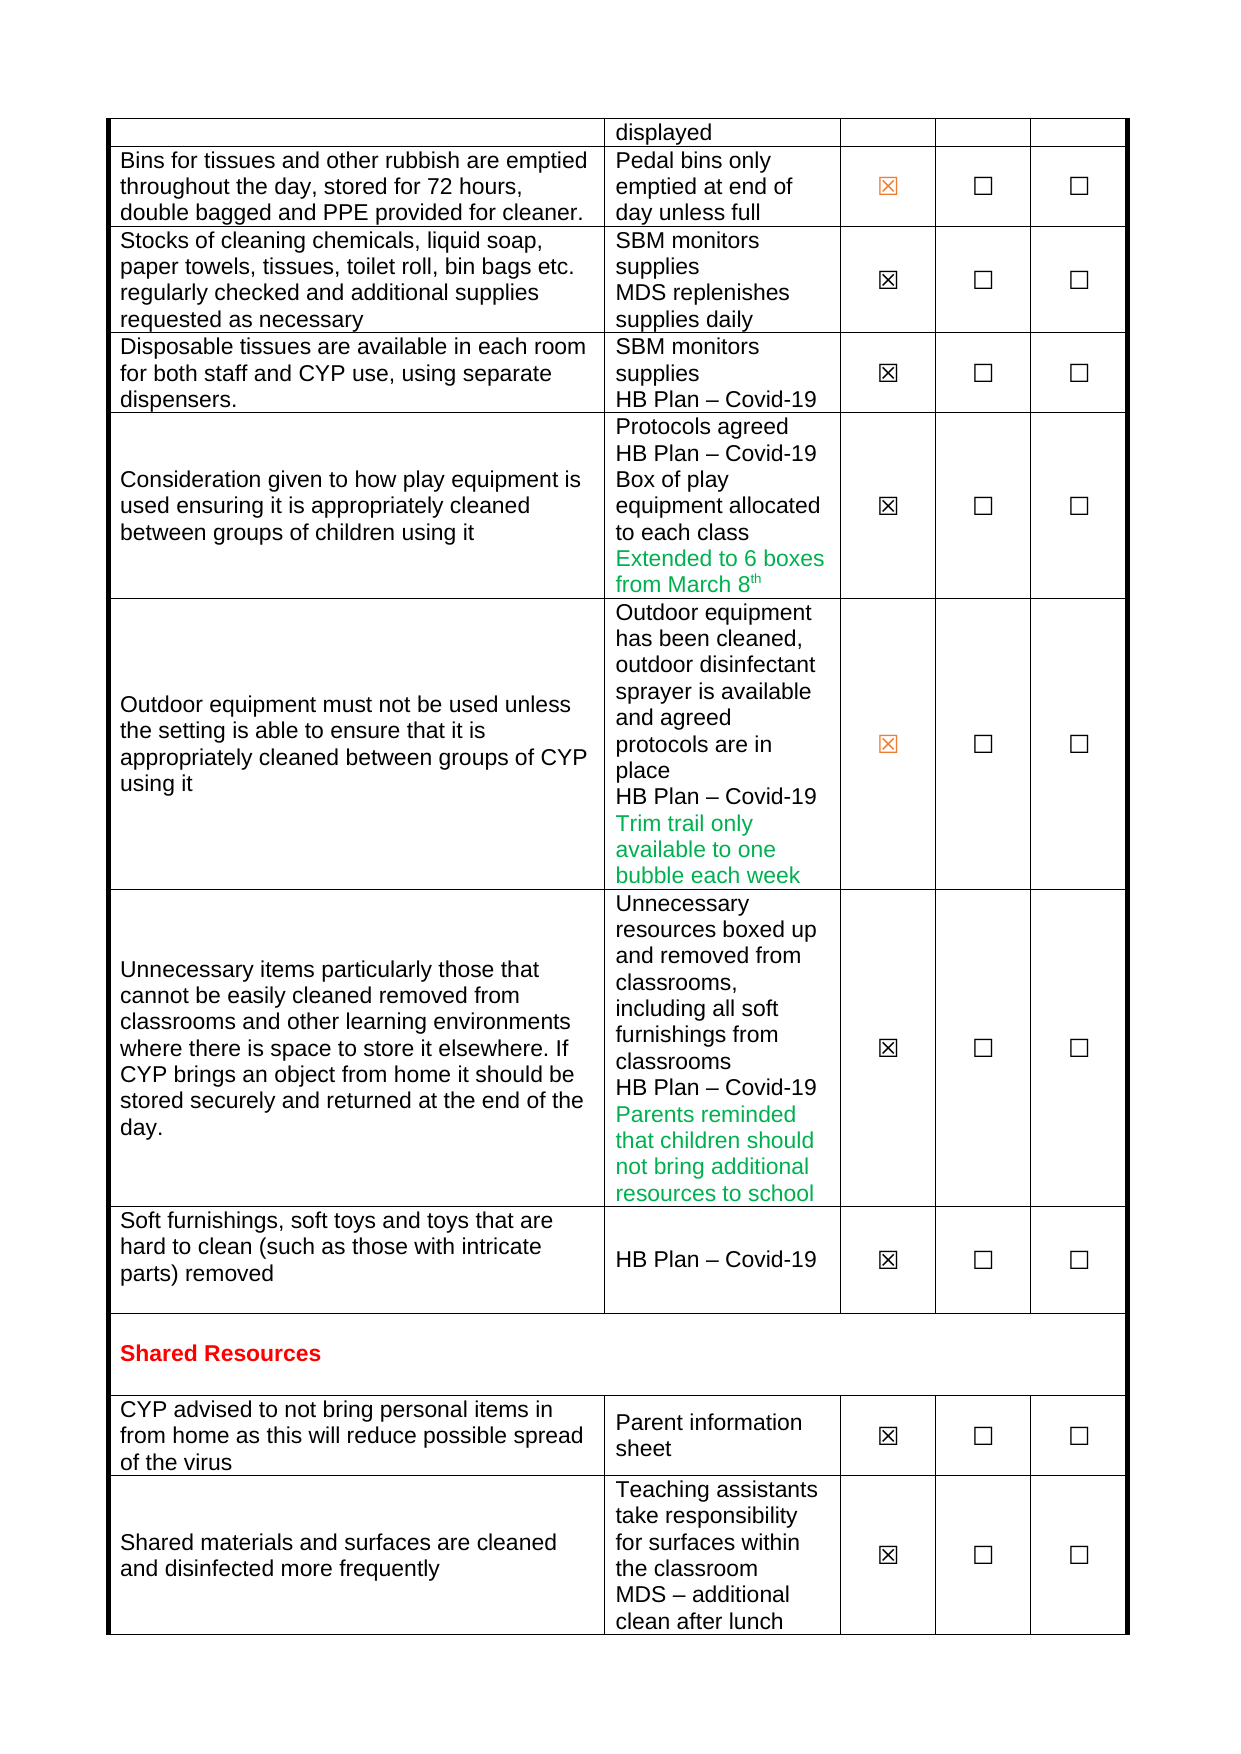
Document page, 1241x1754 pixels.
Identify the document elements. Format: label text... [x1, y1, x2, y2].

table_cell Shared materials and surfaces are cleaned and disinfected more frequently [111, 1476, 604, 1634]
table_cell Outdoor equipment has been cleaned, outdoor disinfectant sprayer is available and agreed protocols are in place HB Plan – Covid-19 Trim trail only available to one bubble each week [605, 599, 840, 889]
table_cell Parent information sheet [605, 1396, 840, 1475]
table_cell SBM monitors supplies MDS replenishes supplies daily [605, 227, 840, 332]
table_cell Shared Resources [111, 1314, 1125, 1395]
table_cell Unnecessary resources boxed up and removed from classrooms, including all soft furnishings from classrooms HB Plan – Covid-19 Parents reminded that children should not bring additional resources to school [605, 890, 840, 1206]
table_cell Disposable tissues are available in each room for both staff and CYP use, using separate dispensers. [111, 333, 604, 412]
table_cell HB Plan – Covid-19 [605, 1207, 840, 1312]
table_cell Outdoor equipment must not be used unless the setting is able to ensure that it is appropriately cleaned between groups of CYP using it [111, 599, 604, 889]
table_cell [605, 119, 840, 146]
table_cell Teaching assistants take responsibility for surfaces within the classroom MDS – additional clean after lunch [605, 1476, 840, 1634]
table_cell Protocols agreed HB Plan – Covid-19 Box of play equipment allocated to each class Extended to 6 boxes from March 8th [605, 413, 840, 598]
table_cell CYP advised to not bring personal items in from home as this will reduce possible spread of the virus [111, 1396, 604, 1475]
table_cell Consideration given to how play equipment is used ensuring it is appropriately cleaned between groups of children using it [111, 413, 604, 598]
table_cell SBM monitors supplies HB Plan – Covid-19 [605, 333, 840, 412]
table_cell Soft furnishings, soft toys and toys that are hard to clean (such as those with intricate parts) removed [111, 1207, 604, 1312]
table_cell Pedal bins only emptied at end of day unless full [605, 147, 840, 226]
table_cell Unnecessary items particularly those that cannot be easily cleaned removed from classrooms and other learning environments where there is space to store it elsewhere. If CYP brings an object from home it should be stored securely and returned at the end of the day. [111, 890, 604, 1206]
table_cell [111, 119, 604, 146]
table_cell Stocks of cleaning chemicals, liquid soap, paper towels, tissues, toilet roll, bin bags etc. regularly checked and additional supplies requested as necessary [111, 227, 604, 332]
table_cell Bins for tissues and other rubbish are emptied throughout the day, stored for 72 hours, double bagged and PPE provided for cleaner. [111, 147, 604, 226]
